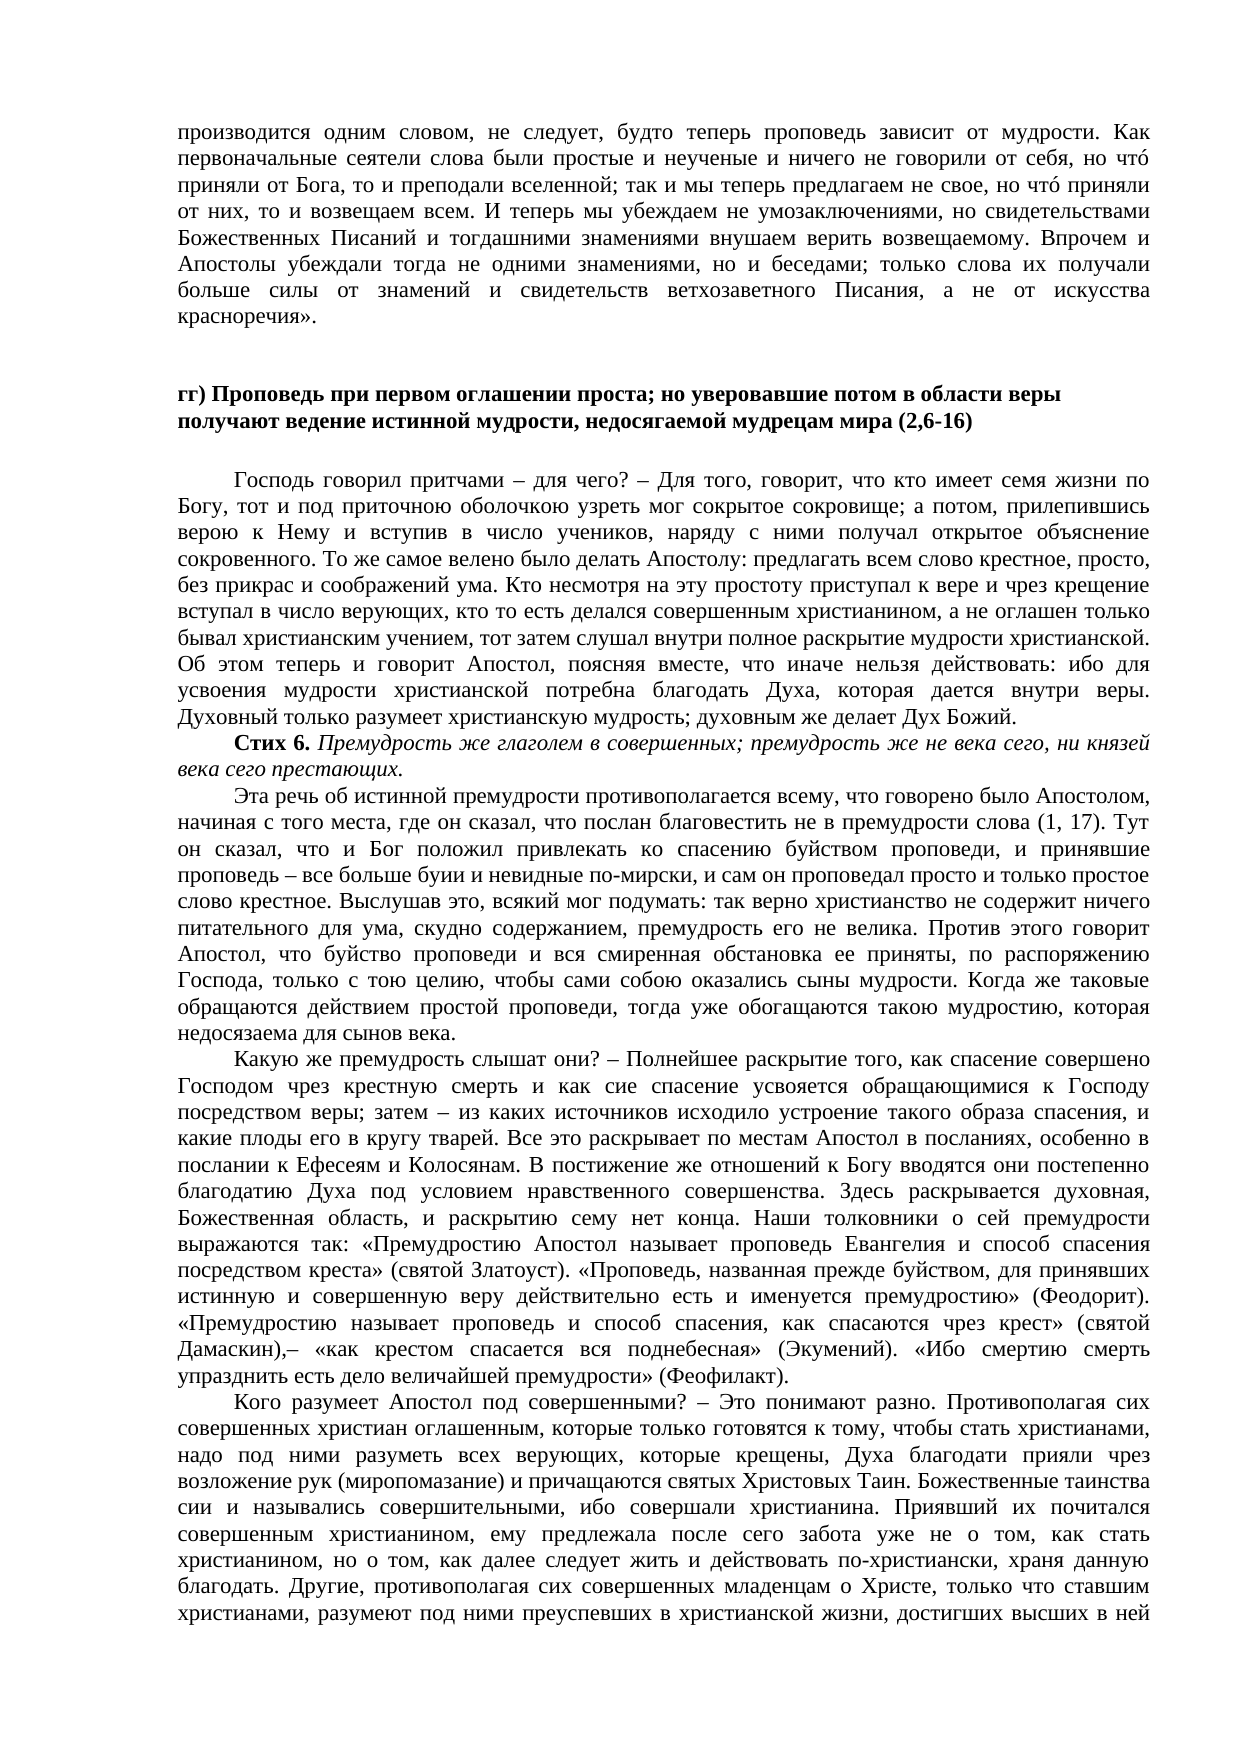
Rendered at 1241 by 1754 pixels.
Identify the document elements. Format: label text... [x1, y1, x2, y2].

text Какую же премудрость слышат они? – Полнейшее раскрытие того, как спасение совершено Господом чрез крестную смерть и как сие спасение усвояется обращающимися к Господу посредством веры; затем – из каких источников исходило устроение такого образа спасения, и какие плоды его в кругу тварей. Все это раскрывает по местам Апостол в посланиях, особенно в послании к Ефесеям и Колосянам. В постижение же отношений к Богу вводятся они постепенно благодатию Духа под условием нравственного совершенства. Здесь раскрывается духовная, Божественная область, и раскрытию сему нет конца. Наши толковники о сей премудрости выражаются так: «Премудростию Апостол называет проповедь Евангелия и способ спасения посредством креста» (святой Златоуст). «Проповедь, названная прежде буйством, для принявших истинную и совершенную веру действительно есть и именуется премудростию» (Феодорит). «Премудростию называет проповедь и способ спасения, как спасаются чрез крест» (святой Дамаскин),– «как крестом спасается вся поднебесная» (Экумений). «Ибо смертию смерть упразднить есть дело величайшей премудрости» (Феофилакт). [177, 1045, 1152, 1388]
text Стих 6. Премудрость же глаголем в совершенных; премудрость же не века сего, ни князей века сего престающих. [177, 729, 1152, 782]
text Эта речь об истинной премудрости противополагается всему, что говорено было Апостолом, начиная с того места, где он сказал, что послан благовестить не в премудрости слова (1, 17). Тут он сказал, что и Бог положил привлекать ко спасению буйством проповеди, и принявшие проповедь – все больше буии и невидные по-мирски, и сам он проповедал просто и только простое слово крестное. Выслушав это, всякий мог подумать: так верно христианство не содержит ничего питательного для ума, скудно содержанием, премудрость его не велика. Против этого говорит Апостол, что буйство проповеди и вся смиренная обстановка ее приняты, по распоряжению Господа, только с тою целию, чтобы сами собою оказались сыны мудрости. Когда же таковые обращаются действием простой проповеди, тогда уже обогащаются такою мудростию, которая недосязаема для сынов века. [177, 782, 1152, 1045]
text Господь говорил притчами – для чего? – Для того, говорит, что кто имеет семя жизни по Богу, тот и под приточною оболочкою узреть мог сокрытое сокровище; а потом, прилепившись верою к Нему и вступив в число учеников, наряду с ними получал открытое объяснение сокровенного. То же самое велено было делать Апостолу: предлагать всем слово крестное, просто, без прикрас и соображений ума. Кто несмотря на эту простоту приступал к вере и чрез крещение вступал в число верующих, кто то есть делался совершенным христианином, а не оглашен только бывал христианским учением, тот затем слушал внутри полное раскрытие мудрости христианской. Об этом теперь и говорит Апостол, поясняя вместе, что иначе нельзя действовать: ибо для усвоения мудрости христианской потребна благодать Духа, которая дается внутри веры. Духовный только разумеет христианскую мудрость; духовным же делает Дух Божий. [177, 466, 1152, 729]
subtitle гг) Проповедь при первом оглашении проста; но уверовавшие потом в области веры получают ведение истинной мудрости, недосягаемой мудрецам мира (2,6-16) [177, 380, 1152, 433]
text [177, 1388, 1152, 1625]
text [177, 118, 1152, 329]
